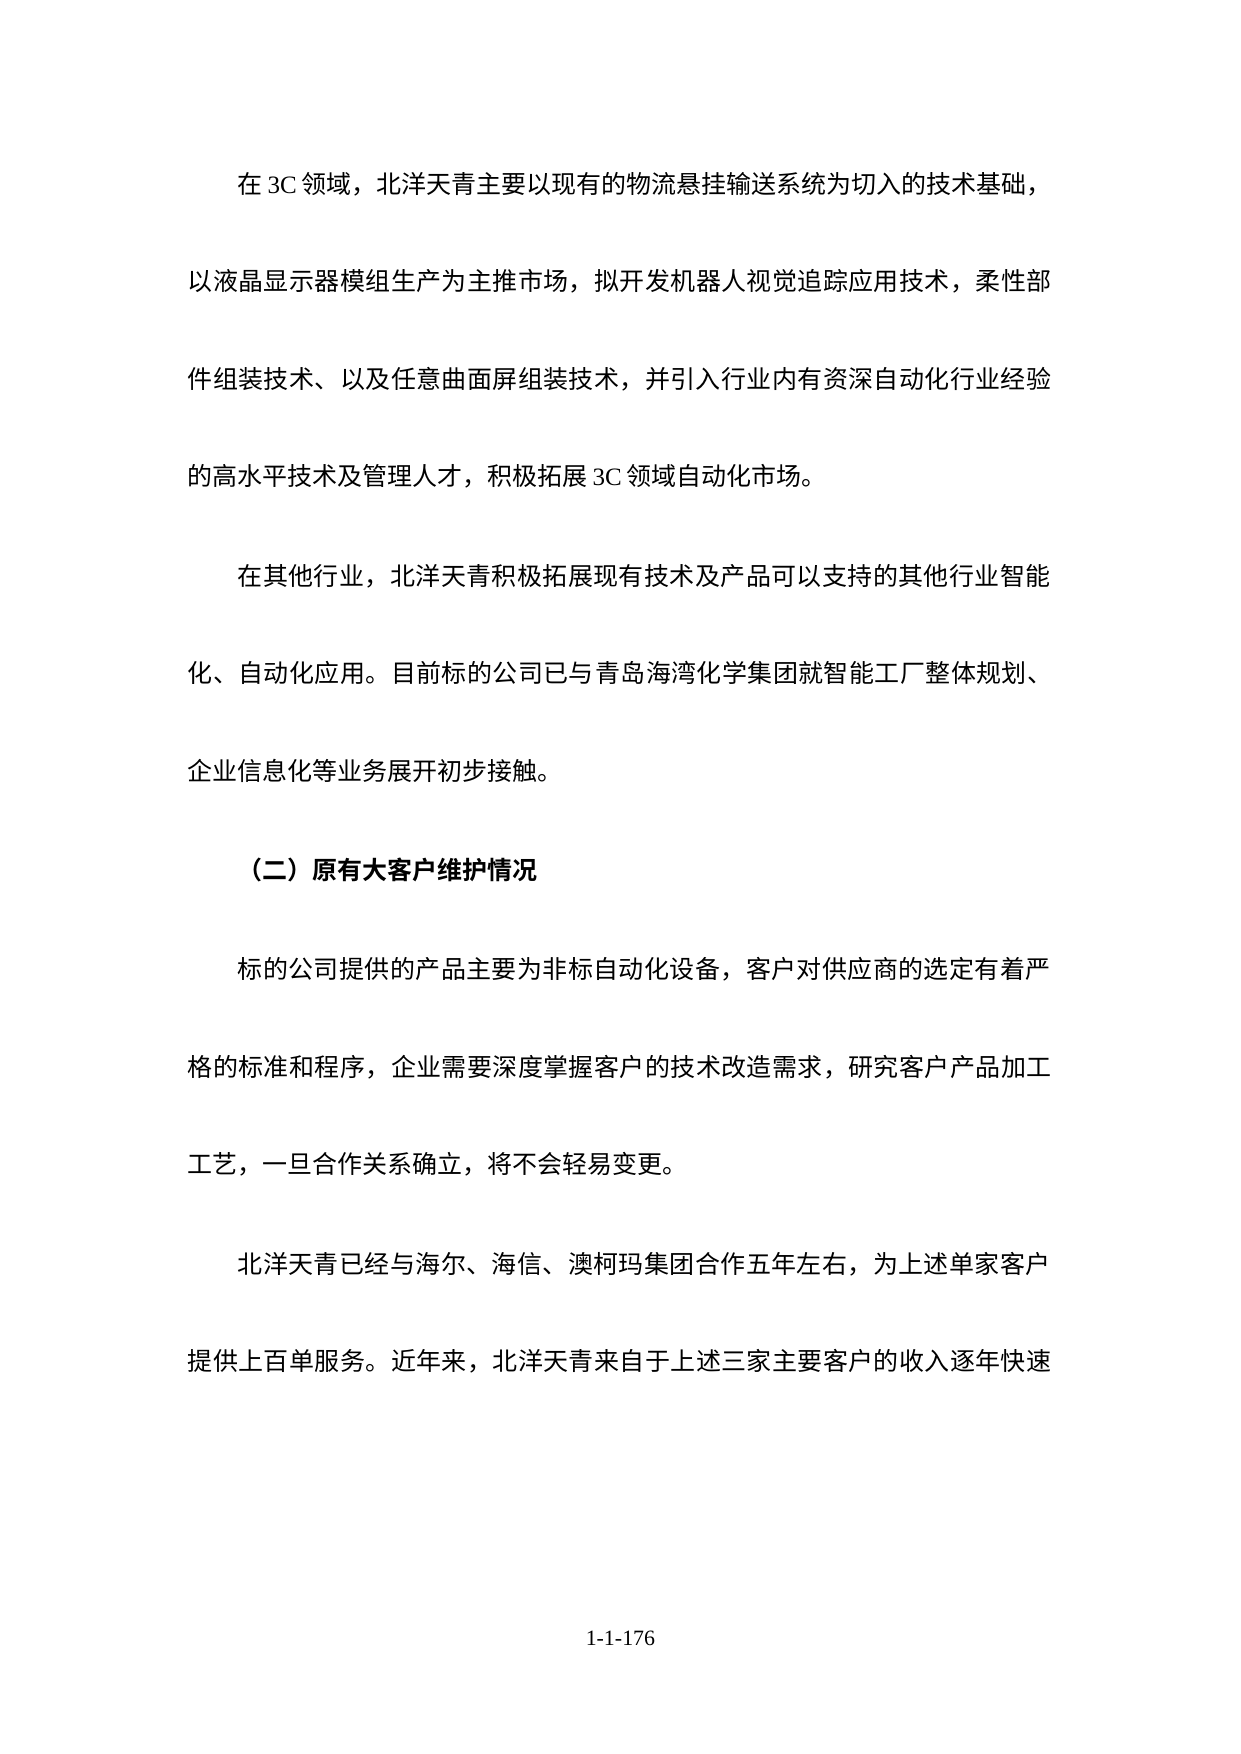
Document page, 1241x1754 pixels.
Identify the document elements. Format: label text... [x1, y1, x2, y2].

text 在3C领域，北洋天青主要以现有的物流悬挂输送系统为切入的技术基础，以液晶显示器模组生产为主推市场，拟开发机器人视觉追踪应用技术，柔性部件组装技术、以及任意曲面屏组装技术，并引入行业内有资深自动化行业经验的高水平技术及管理人才，积极拓展3C领域自动化市场。 [187, 150, 1053, 507]
text 标的公司提供的产品主要为非标自动化设备，客户对供应商的选定有着严格的标准和程序，企业需要深度掌握客户的技术改造需求，研究客户产品加工工艺，一旦合作关系确立，将不会轻易变更。 [187, 936, 1053, 1196]
text 在其他行业，北洋天青积极拓展现有技术及产品可以支持的其他行业智能化、自动化应用。目前标的公司已与青岛海湾化学集团就智能工厂整体规划、企业信息化等业务展开初步接触。 [187, 542, 1053, 802]
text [187, 1230, 1053, 1392]
text （二）原有大客户维护情况 [187, 836, 1053, 901]
